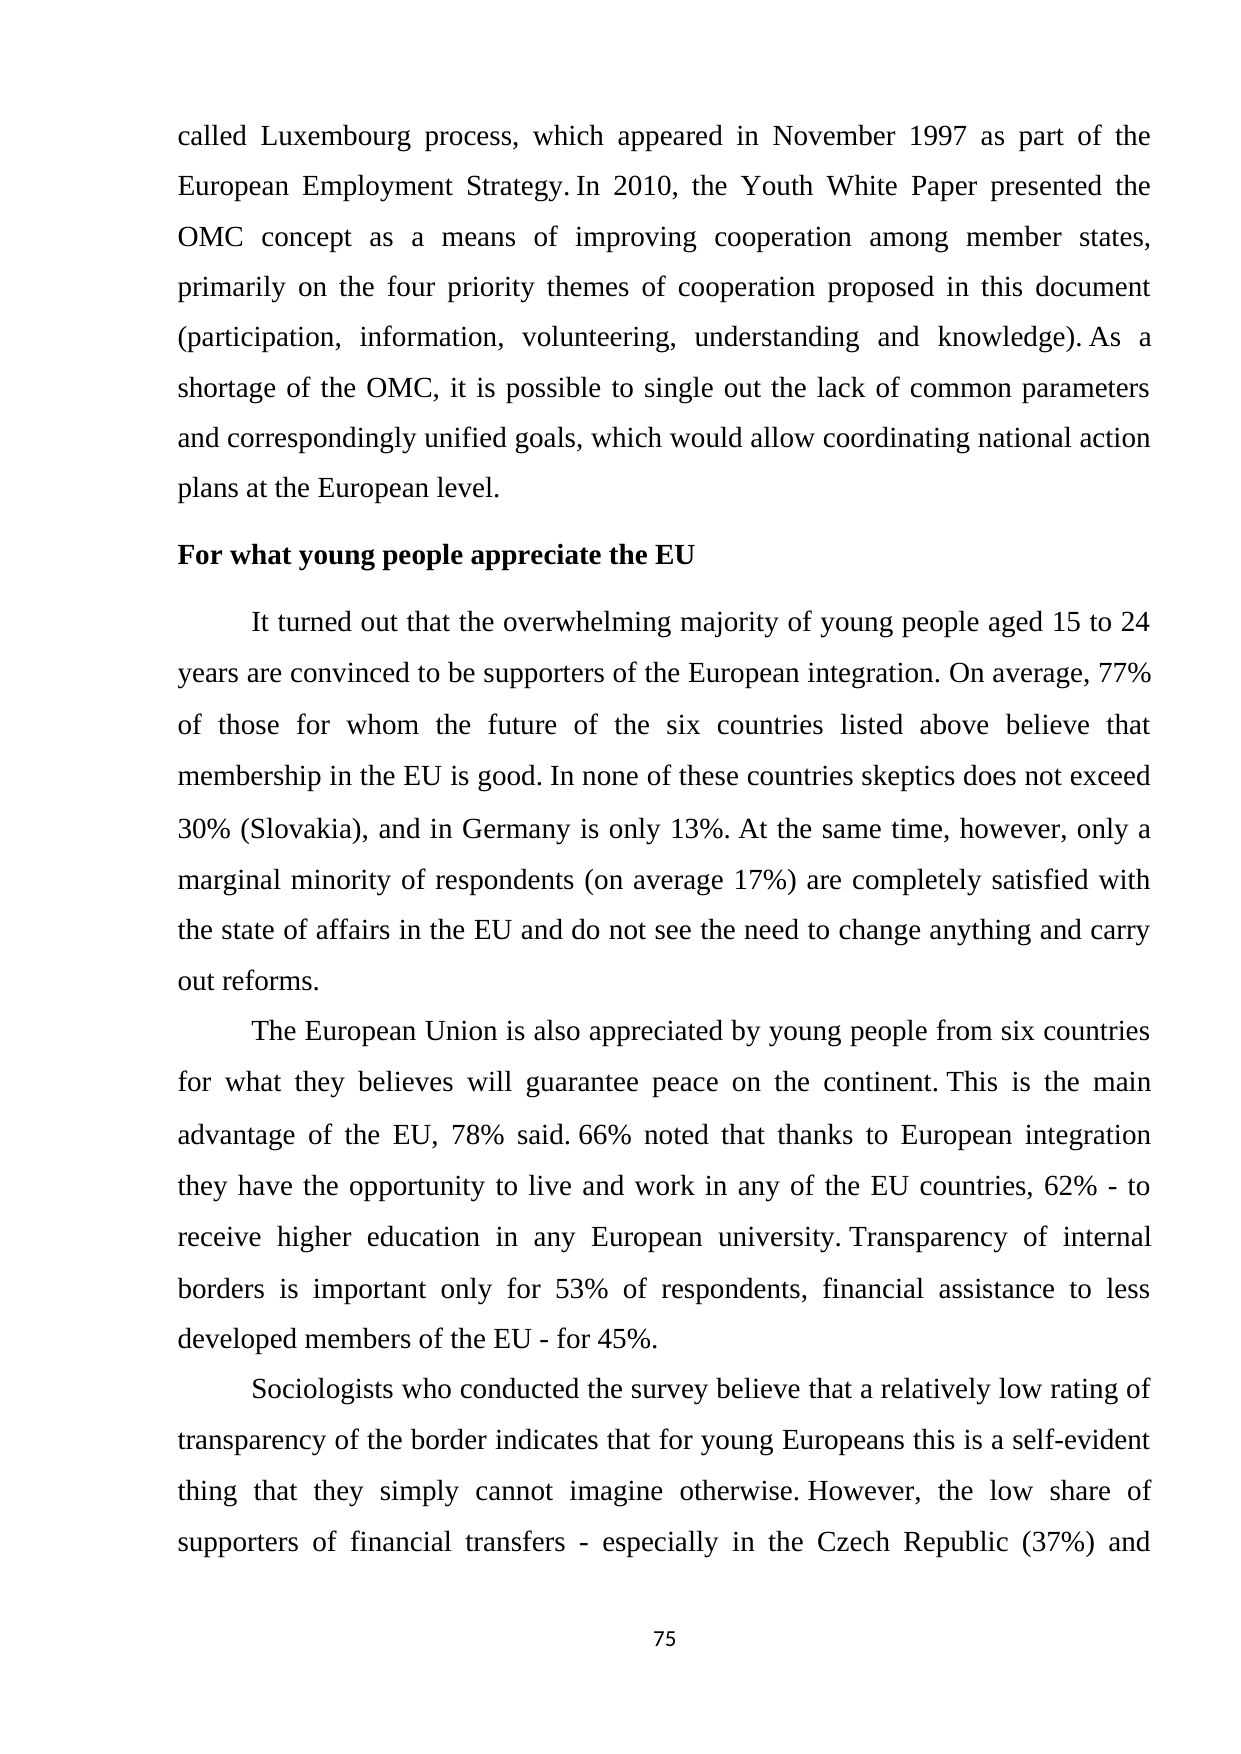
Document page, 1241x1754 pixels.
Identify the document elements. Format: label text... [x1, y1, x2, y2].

text For what young people appreciate the EU [177, 537, 1152, 571]
text It turned out that the overwhelming majority of young people aged 15 to 24 years are convinced to be supporters of the European integration. On average, 77% of those for whom the future of the six countries listed above believe that membership in the EU is good. In none of these countries skeptics does not exceed 30% (Slovakia), and in Germany is only 13%. At the same time, however, only a marginal minority of respondents (on average 17%) are completely satisfied with the state of affairs in the EU and do not see the need to change anything and carry out reforms. [177, 604, 1152, 996]
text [177, 118, 1152, 504]
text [177, 1371, 1152, 1558]
text The European Union is also appreciated by young people from six countries for what they believes will guarantee peace on the continent. This is the main advantage of the EU, 78% said. 66% noted that thanks to European integration they have the opportunity to live and work in any of the EU countries, 62% - to receive higher education in any European university. Transparency of internal borders is important only for 53% of respondents, financial assistance to less developed members of the EU - for 45%. [177, 1013, 1152, 1355]
